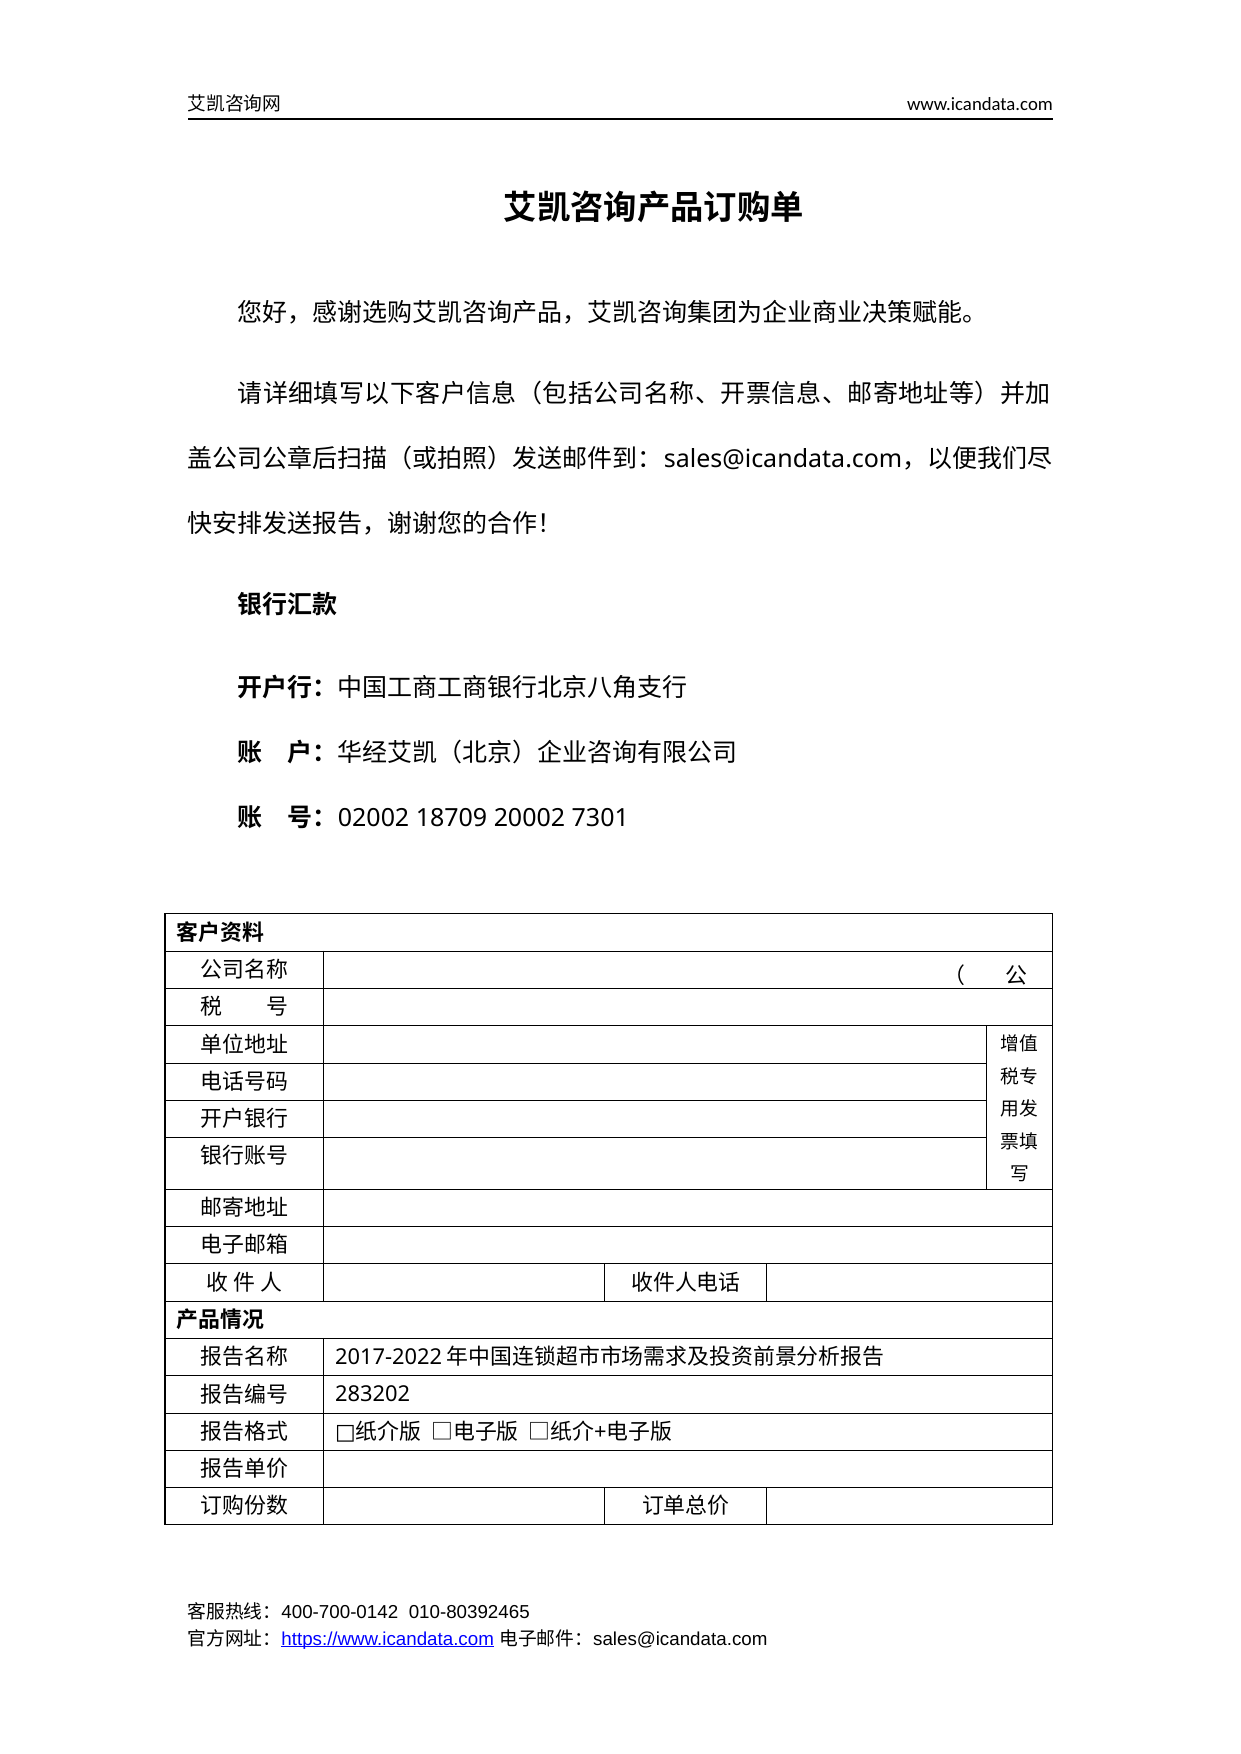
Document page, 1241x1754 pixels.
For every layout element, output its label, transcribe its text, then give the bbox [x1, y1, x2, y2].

table_cell 报告格式 [166, 1414, 323, 1450]
table_cell 产品情况 [166, 1302, 1052, 1338]
table_header 客户资料 [166, 914, 1052, 951]
table_cell 公司名称 [166, 952, 323, 988]
table_cell 283202 [324, 1376, 1052, 1412]
table_cell [324, 952, 1052, 988]
table_cell 增值税专用发票填写 [987, 1026, 1052, 1189]
table_cell 收件人电话 [605, 1264, 766, 1301]
text 开户行：中国工商工商银行北京八角支行 [187, 653, 1053, 718]
table_cell [324, 1026, 986, 1062]
table_cell [324, 1227, 1052, 1263]
table_cell [324, 1138, 986, 1189]
table_cell 单位地址 [166, 1026, 323, 1062]
table_cell [324, 1488, 604, 1524]
table_cell [767, 1264, 1052, 1301]
table_cell □纸介版 □电子版 □纸介+电子版 [324, 1414, 1052, 1450]
text 账 户：华经艾凯（北京）企业咨询有限公司 [187, 718, 1053, 783]
table_cell 收 件 人 [166, 1264, 323, 1301]
table_cell 税 号 [166, 989, 323, 1025]
table_cell [324, 1064, 986, 1100]
table_cell [324, 989, 1052, 1025]
table_cell [324, 1190, 1052, 1226]
table_cell 2017-2022年中国连锁超市市场需求及投资前景分析报告 [324, 1339, 1052, 1375]
table_cell 电话号码 [166, 1064, 323, 1100]
table_cell [767, 1488, 1052, 1524]
table_cell 订购份数 [166, 1488, 323, 1524]
table_cell 报告名称 [166, 1339, 323, 1375]
text 艾凯咨询产品订购单 [187, 172, 1053, 237]
table_cell 电子邮箱 [166, 1227, 323, 1263]
table_cell 订单总价 [605, 1488, 766, 1524]
text 您好，感谢选购艾凯咨询产品，艾凯咨询集团为企业商业决策赋能。 [187, 278, 1053, 343]
table_cell [324, 1101, 986, 1137]
table_cell 邮寄地址 [166, 1190, 323, 1226]
table_cell 银行账号 [166, 1138, 323, 1189]
text 账 号：02002 18709 20002 7301 [187, 783, 1053, 848]
table_cell 报告编号 [166, 1376, 323, 1412]
table_cell 报告单价 [166, 1451, 323, 1487]
table_cell 开户银行 [166, 1101, 323, 1137]
table_cell [324, 1264, 604, 1301]
text 请详细填写以下客户信息（包括公司名称、开票信息、邮寄地址等）并加盖公司公章后扫描（或拍照）发送邮件到：sales@icandata.com，以便我们尽快安排发送报告，谢谢您的合作！ [187, 359, 1053, 554]
text 银行汇款 [187, 570, 1053, 635]
table_cell [324, 1451, 1052, 1487]
